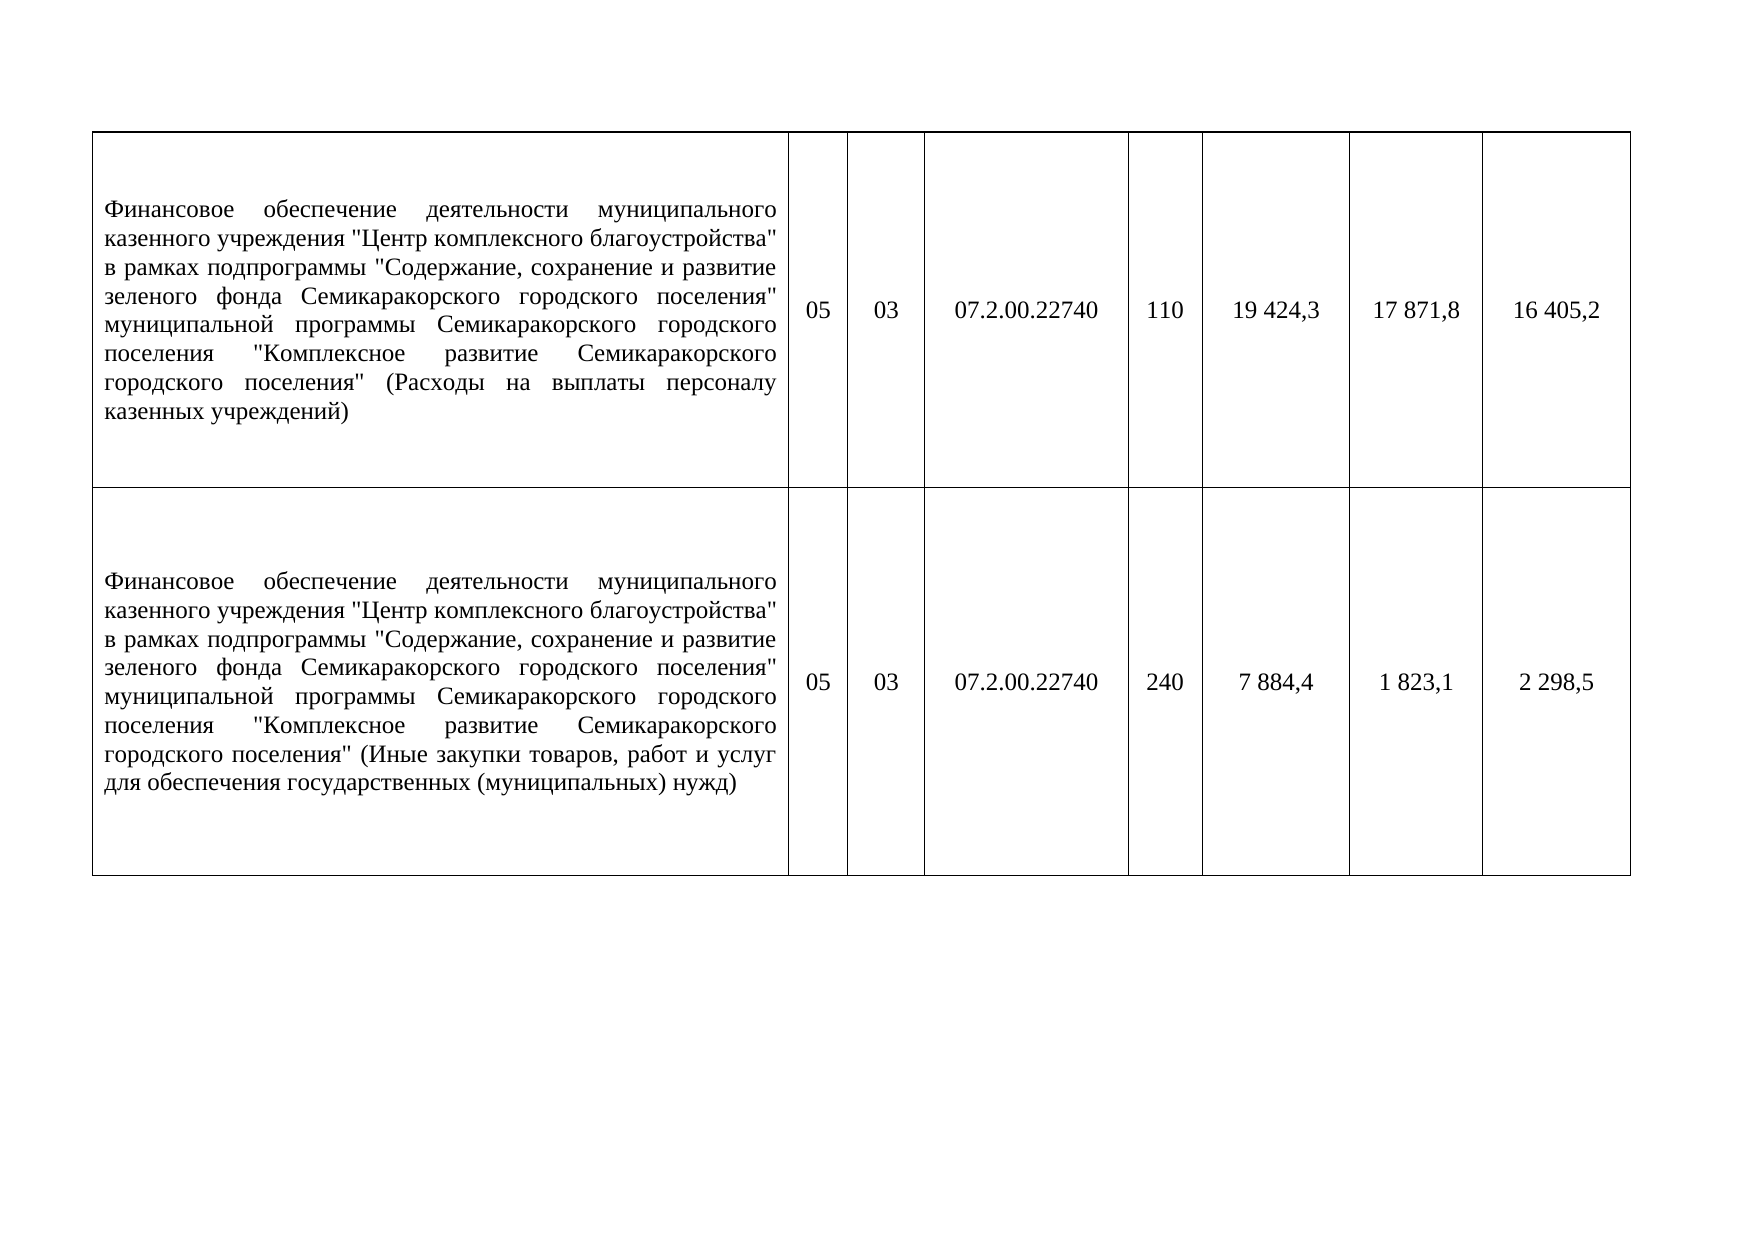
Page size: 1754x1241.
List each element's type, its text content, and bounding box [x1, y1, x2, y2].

table_cell 7 884,4 [1203, 488, 1349, 874]
table_cell 1 823,1 [1350, 488, 1482, 874]
table_cell Финансовое обеспечение деятельности муниципального казенного учреждения "Центр комплексного благоустройства" в рамках подпрограммы "Содержание, сохранение и развитие зеленого фонда Семикаракорского городского поселения" муниципальной программы Семикаракорского городского поселения "Комплексное развитие Семикаракорского городского поселения" (Иные закупки товаров, работ и услуг для обеспечения государственных (муниципальных) нужд) [93, 488, 788, 874]
table_cell 07.2.00.22740 [925, 133, 1128, 487]
table_cell 240 [1129, 488, 1202, 874]
table_cell 110 [1129, 133, 1202, 487]
table_cell Финансовое обеспечение деятельности муниципального казенного учреждения "Центр комплексного благоустройства" в рамках подпрограммы "Содержание, сохранение и развитие зеленого фонда Семикаракорского городского поселения" муниципальной программы Семикаракорского городского поселения "Комплексное развитие Семикаракорского городского поселения" (Расходы на выплаты персоналу казенных учреждений) [93, 133, 788, 487]
table_cell 2 298,5 [1483, 488, 1630, 874]
table_cell 03 [848, 488, 924, 874]
table_cell 05 [789, 133, 847, 487]
table_cell 05 [789, 488, 847, 874]
table_cell 19 424,3 [1203, 133, 1349, 487]
table_cell 07.2.00.22740 [925, 488, 1128, 874]
table_cell 17 871,8 [1350, 133, 1482, 487]
table_cell 16 405,2 [1483, 133, 1630, 487]
table_cell 03 [848, 133, 924, 487]
